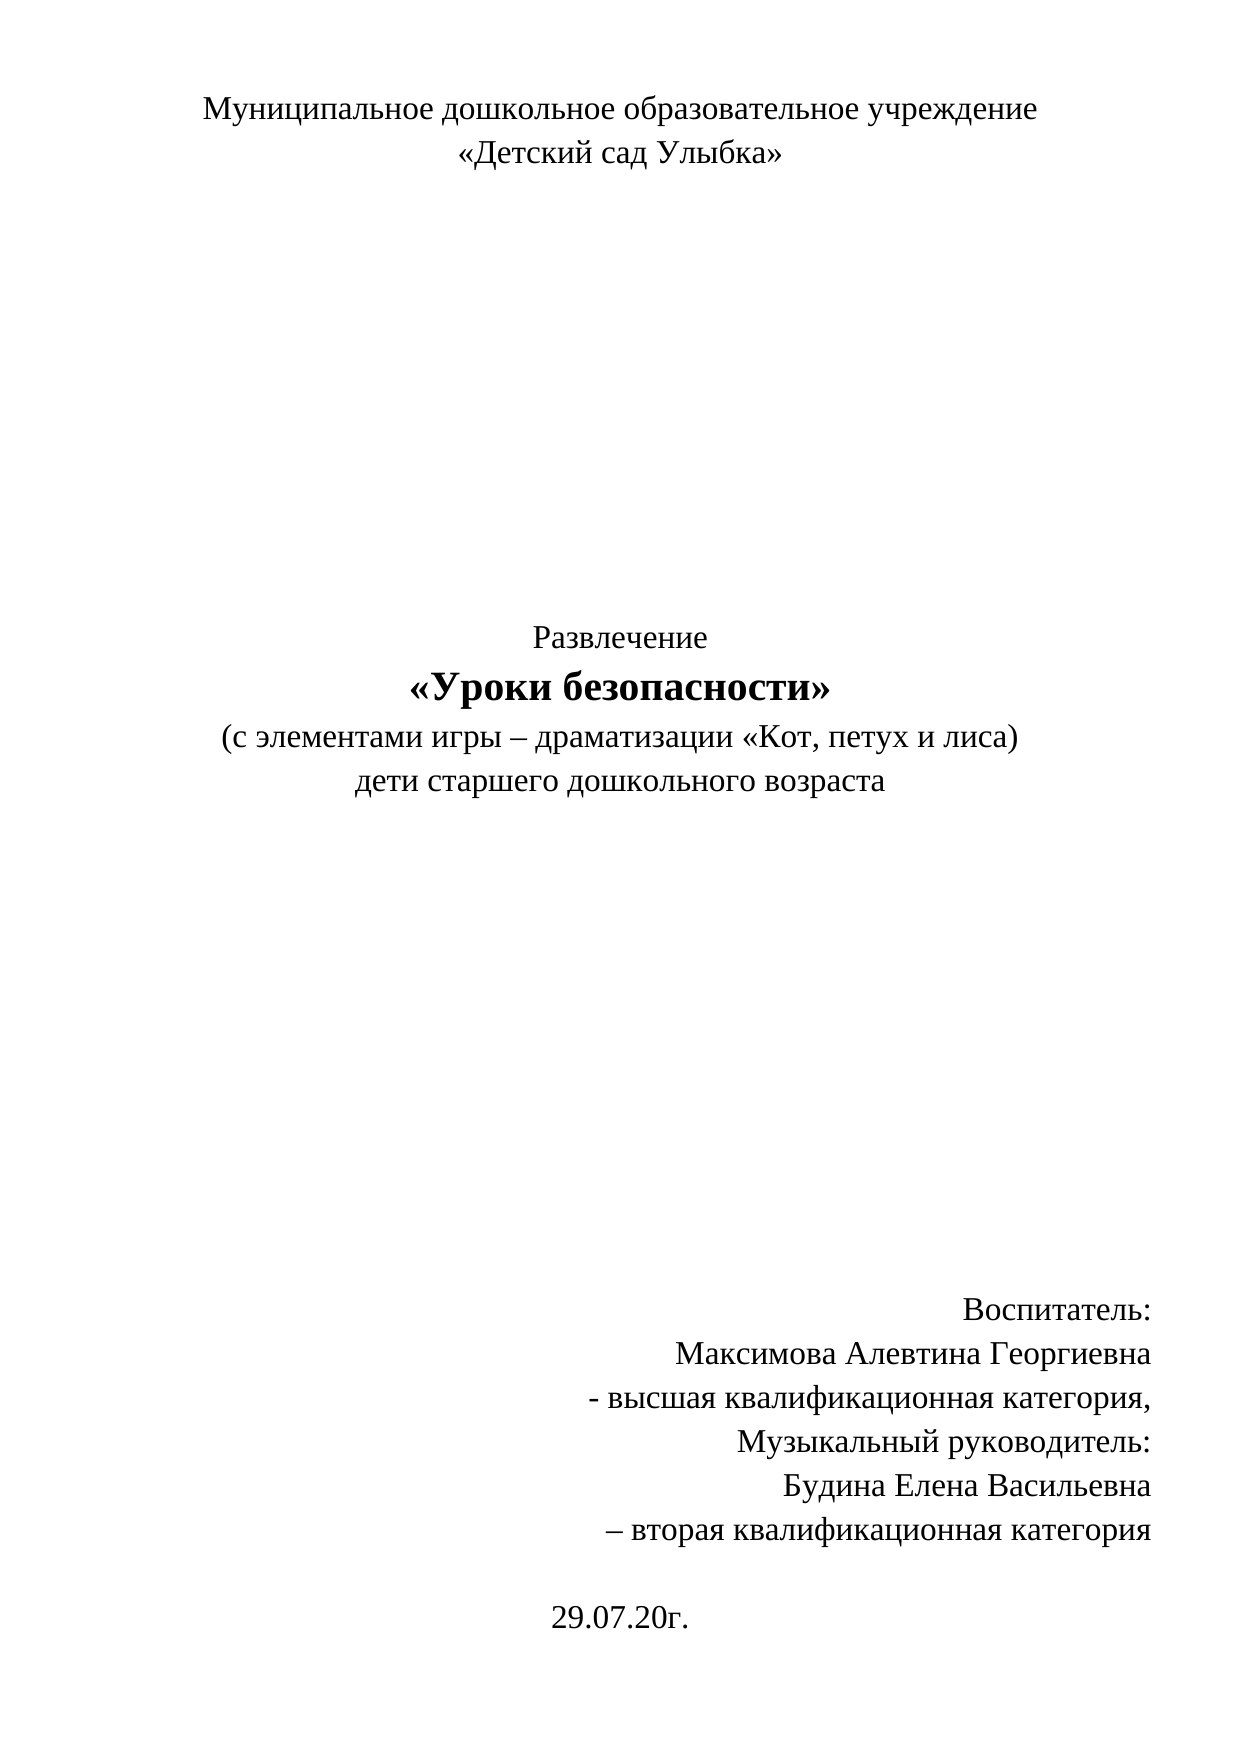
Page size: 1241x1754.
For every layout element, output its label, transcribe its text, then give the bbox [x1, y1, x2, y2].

text – вторая квалификационная категория [89, 1510, 1152, 1548]
text «Уроки безопасности» [89, 661, 1152, 709]
text 29.07.20г. [89, 1598, 1152, 1636]
text (с элементами игры – драматизации «Кот, петух и лиса) [89, 717, 1152, 755]
text Будина Елена Васильевна [89, 1466, 1152, 1504]
text Развлечение [89, 617, 1152, 656]
text Максимова Алевтина Георгиевна [89, 1333, 1152, 1372]
text Муниципальное дошкольное образовательное учреждение [89, 89, 1152, 127]
text Воспитатель: [89, 1289, 1152, 1328]
text дети старшего дошкольного возраста [89, 761, 1152, 799]
text «Детский сад Улыбка» [89, 133, 1152, 171]
text - высшая квалификационная категория, [89, 1377, 1152, 1416]
text Музыкальный руководитель: [89, 1422, 1152, 1460]
